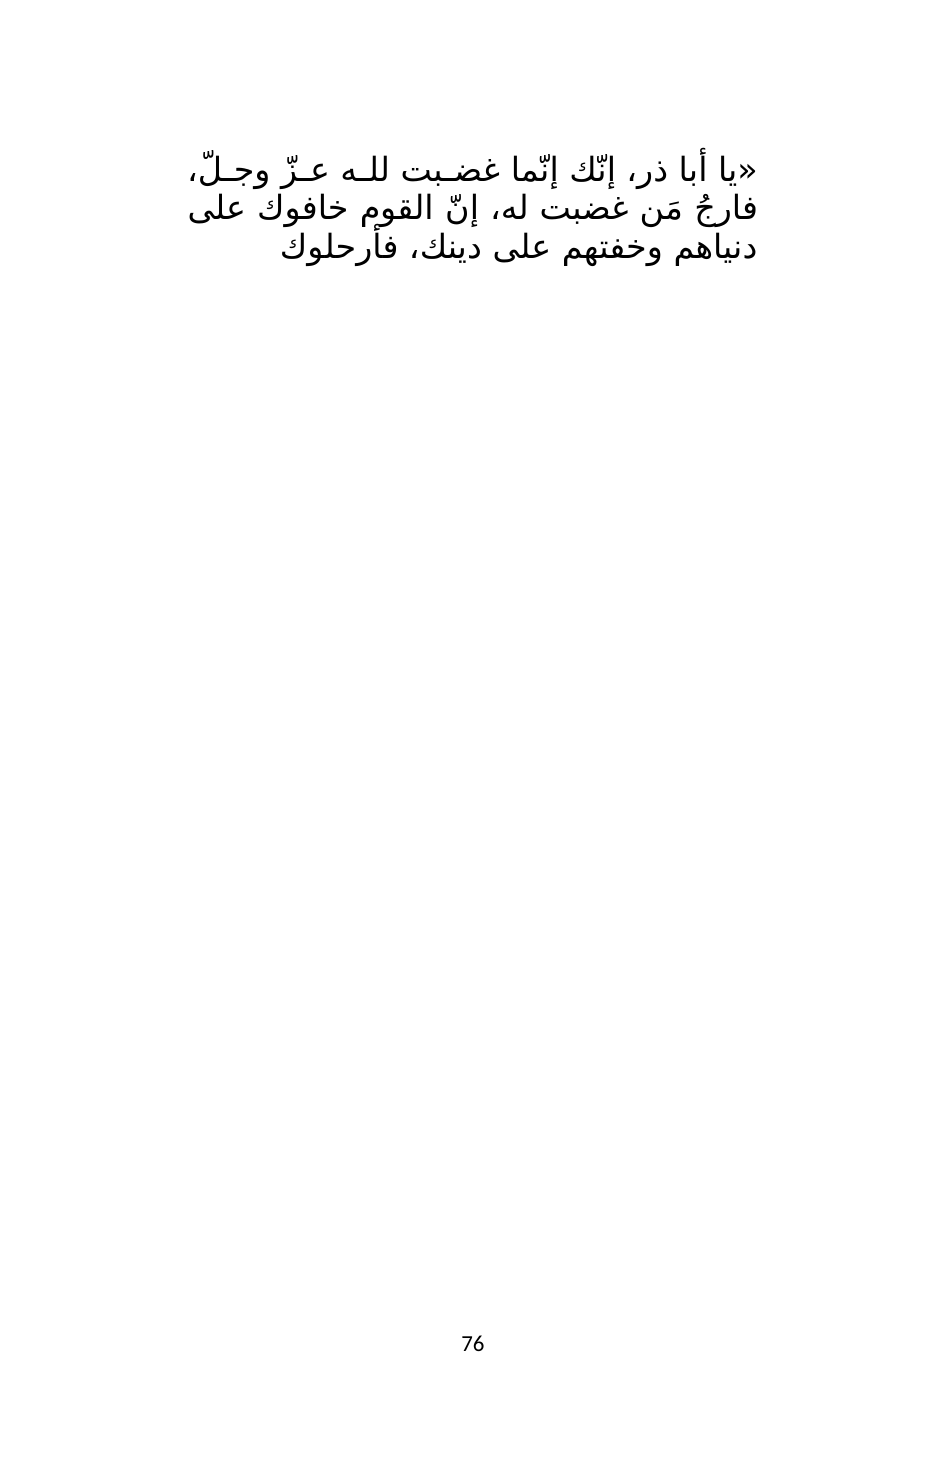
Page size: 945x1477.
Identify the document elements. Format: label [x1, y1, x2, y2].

text [187, 150, 758, 267]
